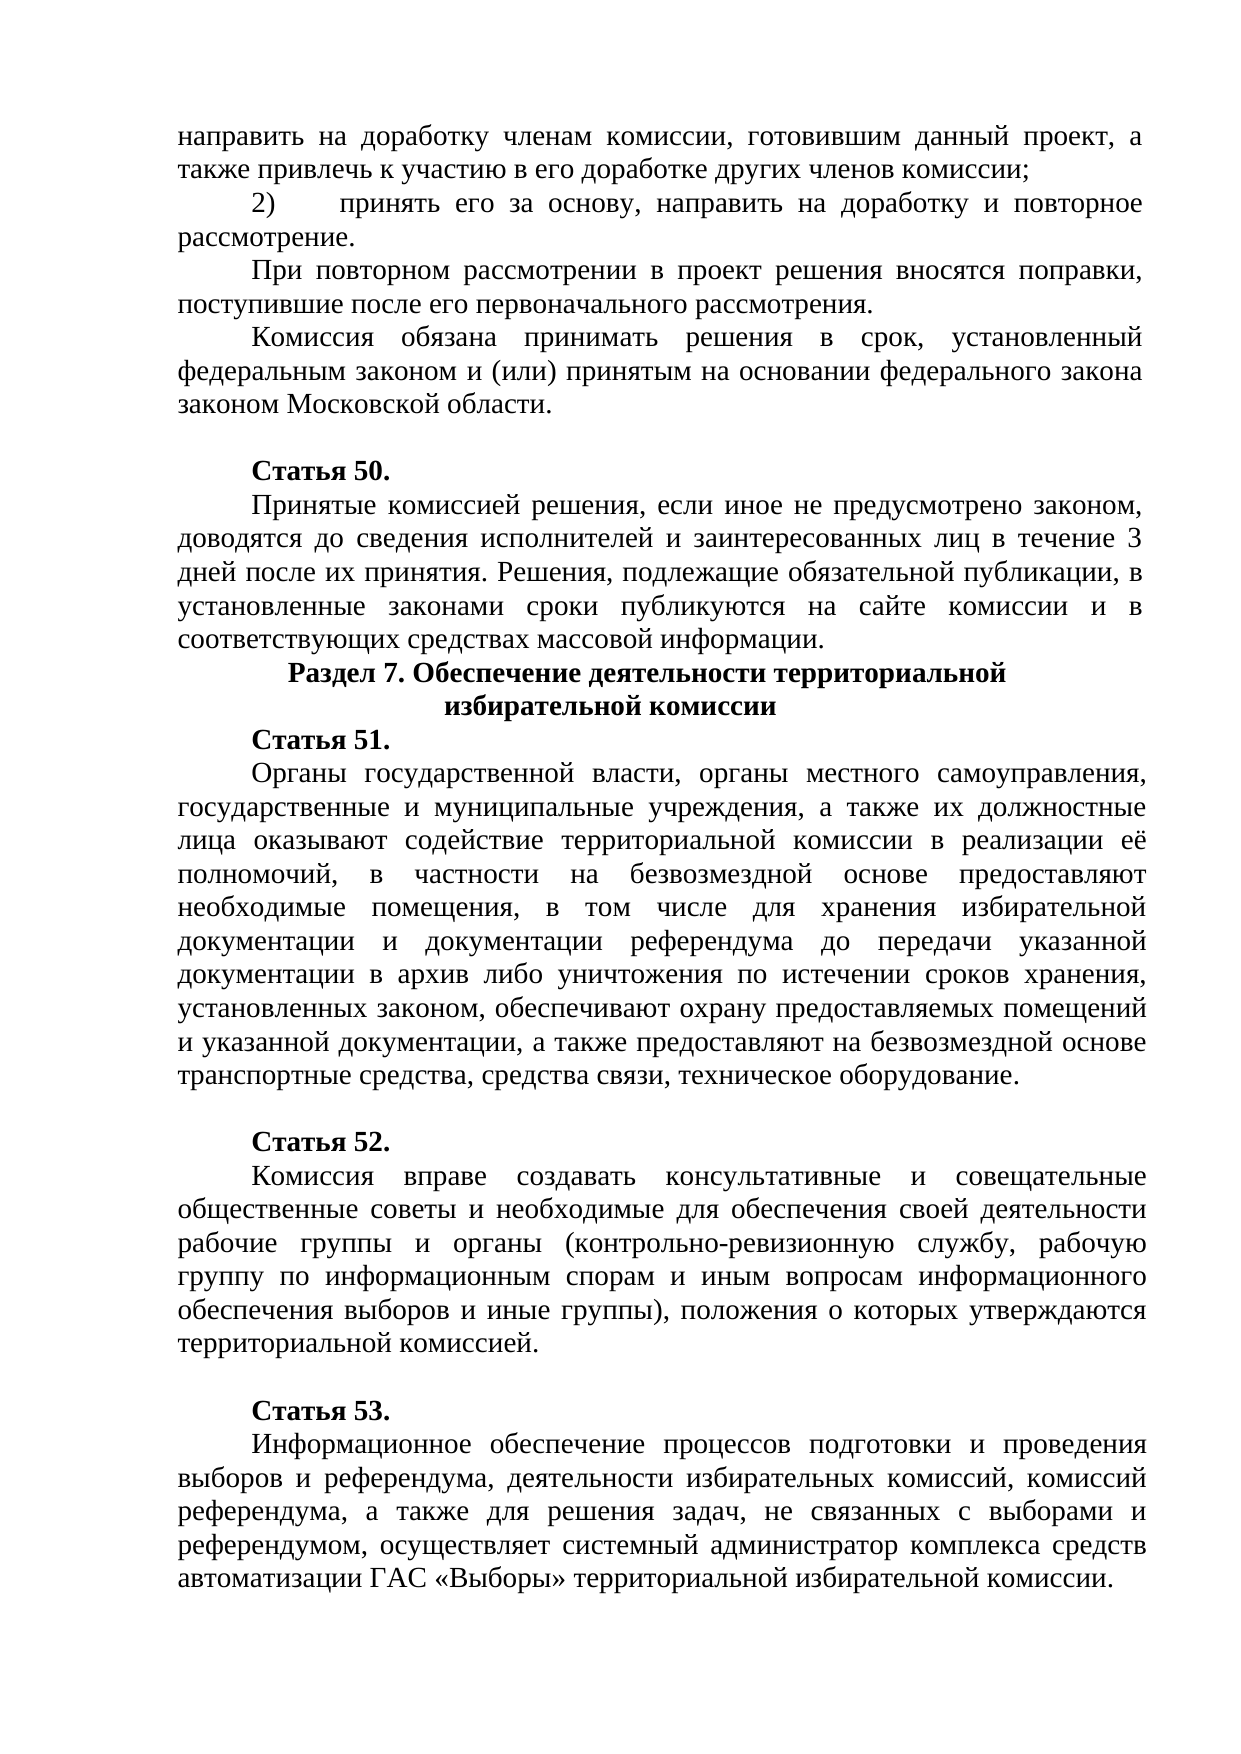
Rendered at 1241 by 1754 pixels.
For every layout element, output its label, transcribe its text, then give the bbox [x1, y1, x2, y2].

text Органы государственной власти, органы местного самоуправления, государственные и муниципальные учреждения, а также их должностные лица оказывают содействие территориальной комиссии в реализации её полномочий, в частности на безвозмездной основе предоставляют необходимые помещения, в том числе для хранения избирательной документации и документации референдума до передачи указанной документации в архив либо уничтожения по истечении сроков хранения, установленных законом, обеспечивают охрану предоставляемых помещений и указанной документации, а также предоставляют на безвозмездной основе транспортные средства, средства связи, техническое оборудование. [177, 755, 1147, 1091]
text Информационное обеспечение процессов подготовки и проведения выборов и референдума, деятельности избирательных комиссий, комиссий референдума, а также для решения задач, не связанных с выборами и референдумом, осуществляет системный администратор комплекса средств автоматизации ГАС «Выборы» территориальной избирательной комиссии. [177, 1426, 1147, 1594]
text Раздел 7. Обеспечение деятельности территориальной избирательной комиссии [177, 655, 1043, 722]
text Комиссия вправе создавать консультативные и совещательные общественные советы и необходимые для обеспечения своей деятельности рабочие группы и органы (контрольно-ревизионную службу, рабочую группу по информационным спорам и иным вопросам информационного обеспечения выборов и иные группы), положения о которых утверждаются территориальной комиссией. [177, 1158, 1147, 1359]
text Статья 50. [177, 453, 1143, 487]
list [177, 118, 1143, 185]
list принять его за основу, направить на доработку и повторное рассмотрение. [177, 185, 1143, 252]
text Комиссия обязана принимать решения в срок, установленный федеральным законом и (или) принятым на основании федерального закона законом Московской области. [177, 319, 1143, 420]
text Принятые комиссией решения, если иное не предусмотрено законом, доводятся до сведения исполнителей и заинтересованных лиц в течение 3 дней после их принятия. Решения, подлежащие обязательной публикации, в установленные законами сроки публикуются на сайте комиссии и в соответствующих средствах массовой информации. [177, 487, 1143, 655]
text Статья 52. [177, 1124, 1147, 1158]
text Статья 53. [177, 1393, 1147, 1426]
text Статья 51. [177, 722, 1147, 755]
text При повторном рассмотрении в проект решения вносятся поправки, поступившие после его первоначального рассмотрения. [177, 252, 1143, 319]
